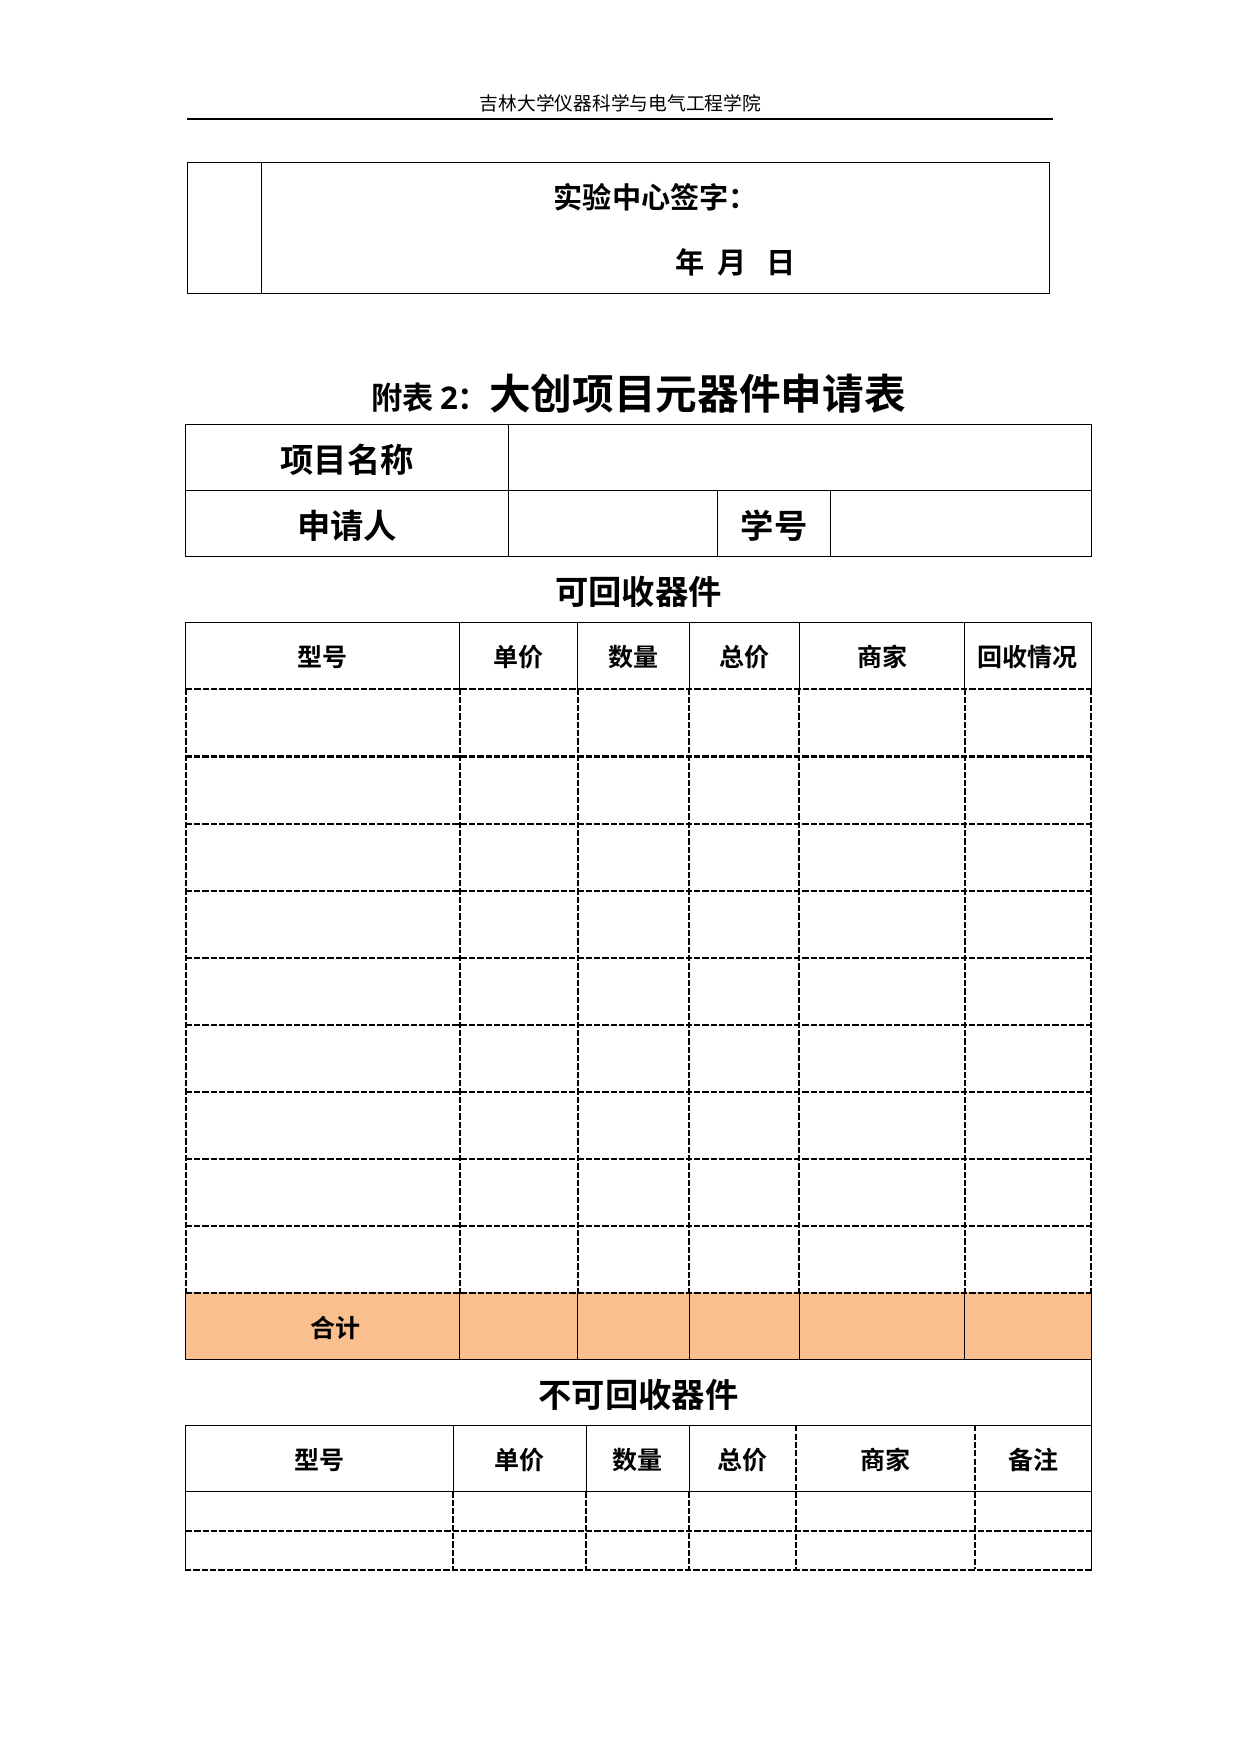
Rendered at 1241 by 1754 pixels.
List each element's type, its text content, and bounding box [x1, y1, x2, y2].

table_cell [689, 1530, 796, 1569]
table_cell [965, 1158, 1091, 1225]
table_cell [799, 1091, 964, 1158]
table_cell [799, 957, 964, 1024]
table_cell [460, 755, 578, 822]
table_cell 总价 [690, 623, 799, 688]
table_cell [689, 1492, 796, 1530]
table_cell [965, 688, 1091, 755]
table_cell 单价 [454, 1426, 586, 1491]
table_cell [796, 1492, 975, 1530]
table_cell 回收情况 [965, 623, 1091, 688]
table_cell [578, 1158, 689, 1225]
table_cell [186, 1530, 453, 1569]
table_cell [460, 1091, 578, 1158]
table_cell [690, 1292, 799, 1359]
table_cell [965, 823, 1091, 889]
table_cell [799, 688, 964, 755]
table_cell [799, 1225, 964, 1292]
table_cell 可回收器件 [186, 557, 1091, 622]
table_cell [578, 823, 689, 889]
table_cell [965, 1024, 1091, 1091]
table_cell [578, 755, 689, 822]
table_cell [689, 957, 799, 1024]
table_cell [186, 1091, 459, 1158]
table_cell [831, 491, 1091, 556]
table_cell [186, 1225, 459, 1292]
table_cell [460, 688, 578, 755]
table_cell [965, 1292, 1091, 1359]
table_cell [975, 1530, 1091, 1569]
table_cell [578, 890, 689, 957]
table_cell [460, 1292, 577, 1359]
table_cell [578, 957, 689, 1024]
table_cell [509, 425, 1091, 490]
table_cell [689, 755, 799, 822]
table_cell [689, 1091, 799, 1158]
table_cell 单价 [460, 623, 577, 688]
table_cell 型号 [186, 623, 459, 688]
table_cell [186, 1158, 459, 1225]
table_cell [186, 823, 459, 889]
table_cell 数量 [587, 1426, 689, 1491]
table_cell [453, 1530, 586, 1569]
table_cell 型号 [186, 1426, 453, 1491]
table_cell [689, 688, 799, 755]
table_cell 项目名称 [186, 425, 508, 490]
table_cell 总价 [690, 1426, 796, 1491]
table_cell 商家 [800, 623, 964, 688]
table_cell [578, 688, 689, 755]
table_cell 学号 [718, 491, 830, 556]
table_cell [460, 1024, 578, 1091]
table_cell [799, 823, 964, 889]
table_cell [965, 957, 1091, 1024]
table_cell [453, 1492, 586, 1530]
table_cell [186, 957, 459, 1024]
table_cell [460, 1225, 578, 1292]
table_header 附表2：大创项目元器件申请表 [186, 359, 1091, 424]
table_cell [578, 1091, 689, 1158]
table_cell [689, 1225, 799, 1292]
table_cell [689, 1024, 799, 1091]
table_cell [799, 1158, 964, 1225]
table_cell [689, 823, 799, 889]
table_cell 不可回收器件 [186, 1360, 1091, 1425]
table_cell [975, 1492, 1091, 1530]
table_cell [262, 163, 1049, 293]
table_cell [186, 890, 459, 957]
table_cell 商家 [796, 1426, 975, 1491]
table_cell [799, 1024, 964, 1091]
table_cell [186, 1492, 453, 1530]
table_cell [460, 890, 578, 957]
table_cell [578, 1024, 689, 1091]
table_cell [799, 890, 964, 957]
table_cell [578, 1292, 689, 1359]
table_cell [460, 957, 578, 1024]
table_cell 数量 [578, 623, 689, 688]
table_cell [965, 890, 1091, 957]
table_cell 申请人 [186, 491, 508, 556]
table_cell [509, 491, 717, 556]
table_cell [586, 1492, 689, 1530]
table_cell [186, 1024, 459, 1091]
table_cell [965, 1225, 1091, 1292]
table_cell [586, 1530, 689, 1569]
table_cell [800, 1292, 964, 1359]
table_cell [460, 1158, 578, 1225]
table_cell [799, 755, 964, 822]
table_cell [965, 1091, 1091, 1158]
table_cell [796, 1530, 975, 1569]
table_cell 备注 [975, 1426, 1091, 1491]
table_cell [689, 1158, 799, 1225]
table_cell [460, 823, 578, 889]
table_cell [578, 1225, 689, 1292]
table_cell [689, 890, 799, 957]
table_cell [186, 755, 459, 822]
table_cell [186, 688, 459, 755]
table_cell [965, 755, 1091, 822]
